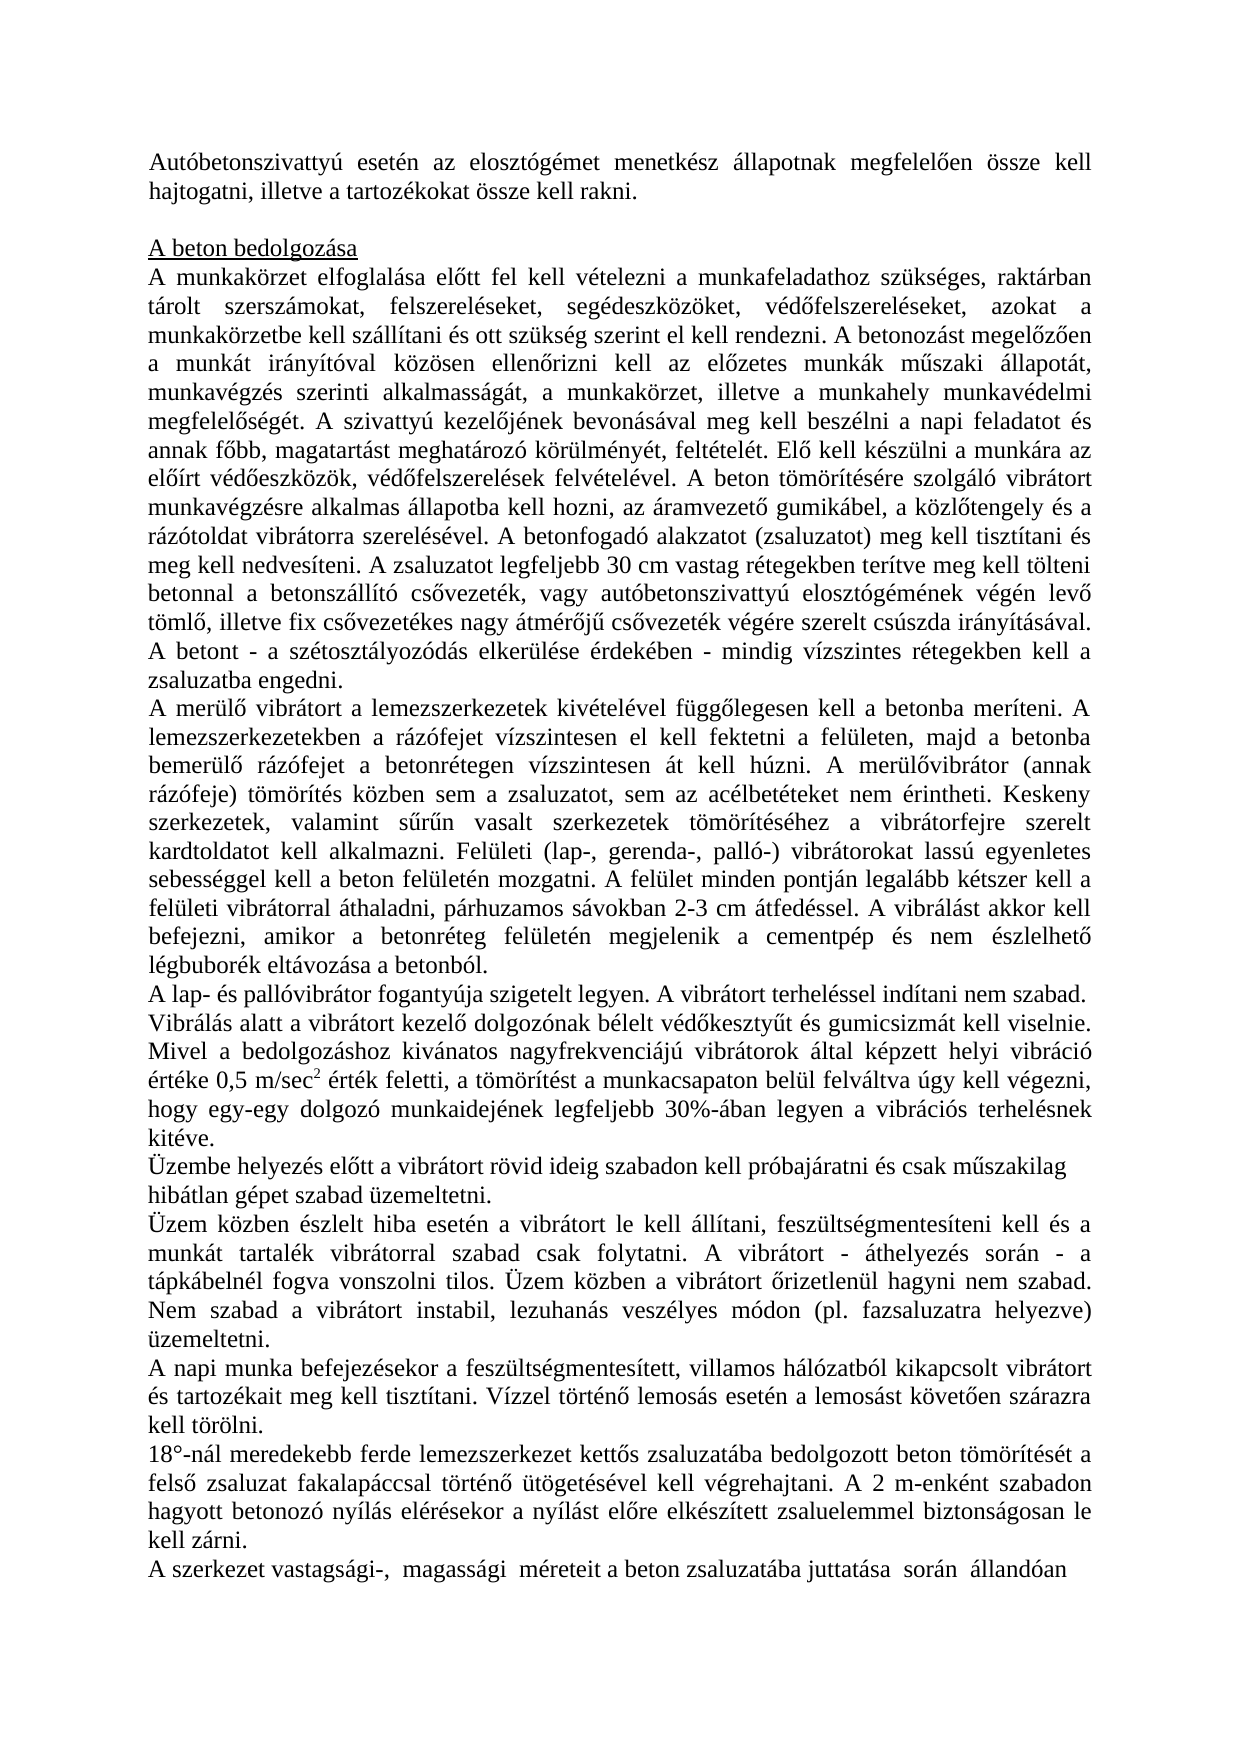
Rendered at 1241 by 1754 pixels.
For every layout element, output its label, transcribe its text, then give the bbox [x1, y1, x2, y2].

text Autóbetonszivattyú esetén az elosztógémet menetkész állapotnak megfelelően össze kell hajtogatni, illetve a tartozékokat össze kell rakni. [149, 148, 1092, 205]
text A napi munka befejezésekor a feszültségmentesített, villamos hálózatból kikapcsolt vibrátort és tartozékait meg kell tisztítani. Vízzel történő lemosás esetén a lemosást követően szárazra kell törölni. [148, 1353, 1092, 1439]
text 18°-nál meredekebb ferde lemezszerkezet kettős zsaluzatába bedolgozott beton tömörítését a felső zsaluzat fakalapáccsal történő ütögetésével kell végrehajtani. A 2 m-enként szabadon hagyott betonozó nyílás elérésekor a nyílást előre elkészített zsaluelemmel biztonságosan le kell zárni. [148, 1439, 1092, 1554]
text Üzem közben észlelt hiba esetén a vibrátort le kell állítani, feszültségmentesíteni kell és a munkát tartalék vibrátorral szabad csak folytatni. A vibrátort - áthelyezés során - a tápkábelnél fogva vonszolni tilos. Üzem közben a vibrátort őrizetlenül hagyni nem szabad. Nem szabad a vibrátort instabil, lezuhanás veszélyes módon (pl. fazsaluzatra helyezve) üzemeltetni. [148, 1209, 1092, 1353]
text hibátlan gépet szabad üzemeltetni. [148, 1180, 1092, 1209]
text Üzembe helyezés előtt a vibrátort rövid ideig szabadon kell próbajáratni és csak műszakilag [148, 1151, 1092, 1180]
text A merülő vibrátort a lemezszerkezetek kivételével függőlegesen kell a betonba meríteni. A lemezszerkezetekben a rázófejet vízszintesen el kell fektetni a felületen, majd a betonba bemerülő rázófejet a betonrétegen vízszintesen át kell húzni. A merülővibrátor (annak rázófeje) tömörítés közben sem a zsaluzatot, sem az acélbetéteket nem érintheti. Keskeny szerkezetek, valamint sűrűn vasalt szerkezetek tömörítéséhez a vibrátorfejre szerelt kardtoldatot kell alkalmazni. Felületi (lap-, gerenda-, palló-) vibrátorokat lassú egyenletes sebességgel kell a beton felületén mozgatni. A felület minden pontján legalább kétszer kell a felületi vibrátorral áthaladni, párhuzamos sávokban 2-3 cm átfedéssel. A vibrálást akkor kell befejezni, amikor a betonréteg felületén megjelenik a cementpép és nem észlelhető légbuborék eltávozása a betonból. [148, 693, 1091, 979]
text A lap- és pallóvibrátor fogantyúja szigetelt legyen. A vibrátort terheléssel indítani nem szabad. [148, 979, 1092, 1008]
text Vibrálás alatt a vibrátort kezelő dolgozónak bélelt védőkesztyűt és gumicsizmát kell viselnie. Mivel a bedolgozáshoz kivánatos nagyfrekvenciájú vibrátorok által képzett helyi vibráció értéke 0,5 m/sec2 érték feletti, a tömörítést a munkacsapaton belül felváltva úgy kell végezni, hogy egy-egy dolgozó munkaidejének legfeljebb 30%-ában legyen a vibrációs terhelésnek kitéve. [148, 1008, 1092, 1151]
text A beton bedolgozása [148, 233, 1092, 262]
text A munkakörzet elfoglalása előtt fel kell vételezni a munkafeladathoz szükséges, raktárban tárolt szerszámokat, felszereléseket, segédeszközöket, védőfelszereléseket, azokat a munkakörzetbe kell szállítani és ott szükség szerint el kell rendezni. A betonozást megelőzően a munkát irányítóval közösen ellenőrizni kell az előzetes munkák műszaki állapotát, munkavégzés szerinti alkalmasságát, a munkakörzet, illetve a munkahely munkavédelmi megfelelőségét. A szivattyú kezelőjének bevonásával meg kell beszélni a napi feladatot és annak főbb, magatartást meghatározó körülményét, feltételét. Elő kell készülni a munkára az előírt védőeszközök, védőfelszerelések felvételével. A beton tömörítésére szolgáló vibrátort munkavégzésre alkalmas állapotba kell hozni, az áramvezető gumikábel, a közlőtengely és a rázótoldat vibrátorra szerelésével. A betonfogadó alakzatot (zsaluzatot) meg kell tisztítani és meg kell nedvesíteni. A zsaluzatot legfeljebb 30 cm vastag rétegekben terítve meg kell tölteni betonnal a betonszállító csővezeték, vagy autóbetonszivattyú elosztógémének végén levő tömlő, illetve fix csővezetékes nagy átmérőjű csővezeték végére szerelt csúszda irányításával. A betont - a szétosztályozódás elkerülése érdekében - mindig vízszintes rétegekben kell a zsaluzatba engedni. [148, 262, 1092, 693]
text A szerkezet vastagsági-, magassági méreteit a beton zsaluzatába juttatása során állandóan [148, 1554, 1092, 1583]
